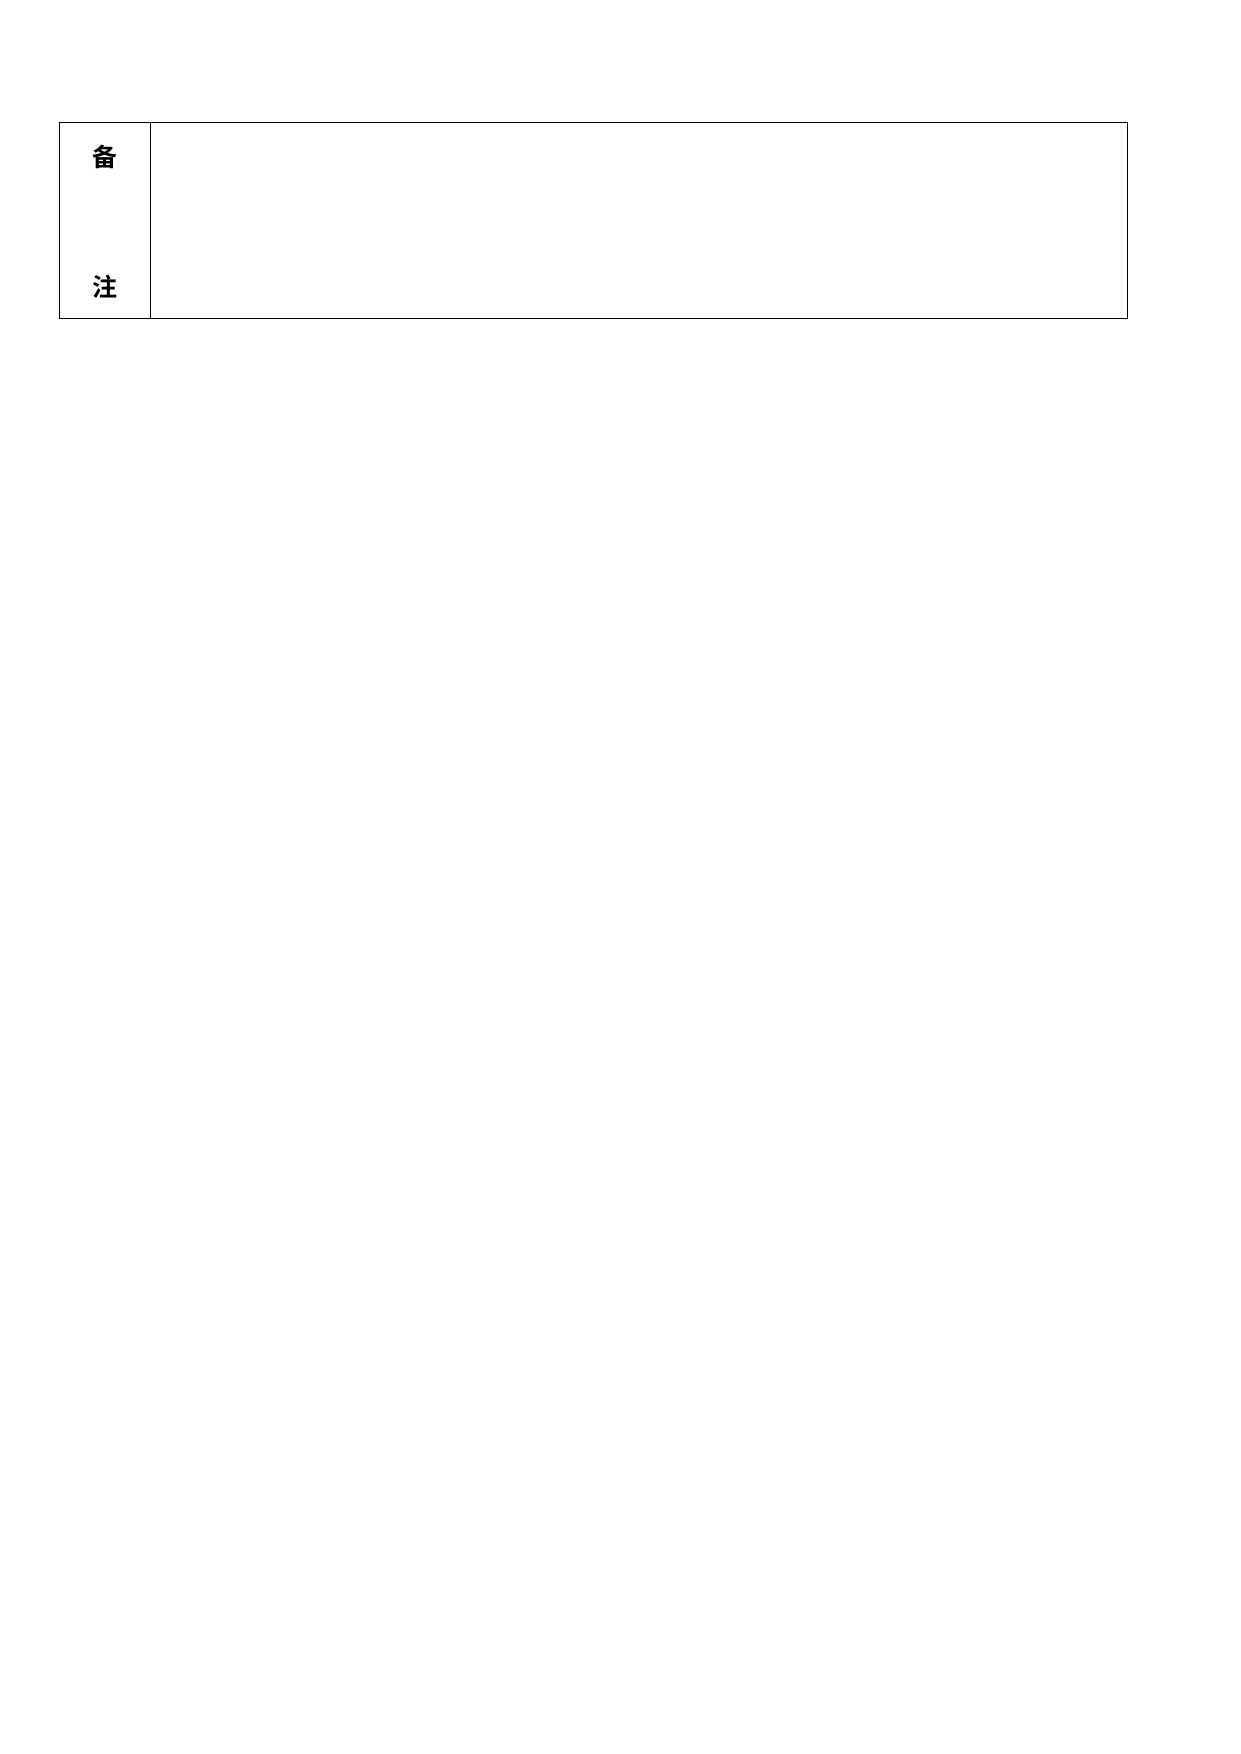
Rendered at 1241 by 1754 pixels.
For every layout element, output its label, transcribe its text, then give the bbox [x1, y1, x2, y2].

table_cell [151, 123, 1127, 318]
table_cell 备 注 [60, 123, 150, 318]
